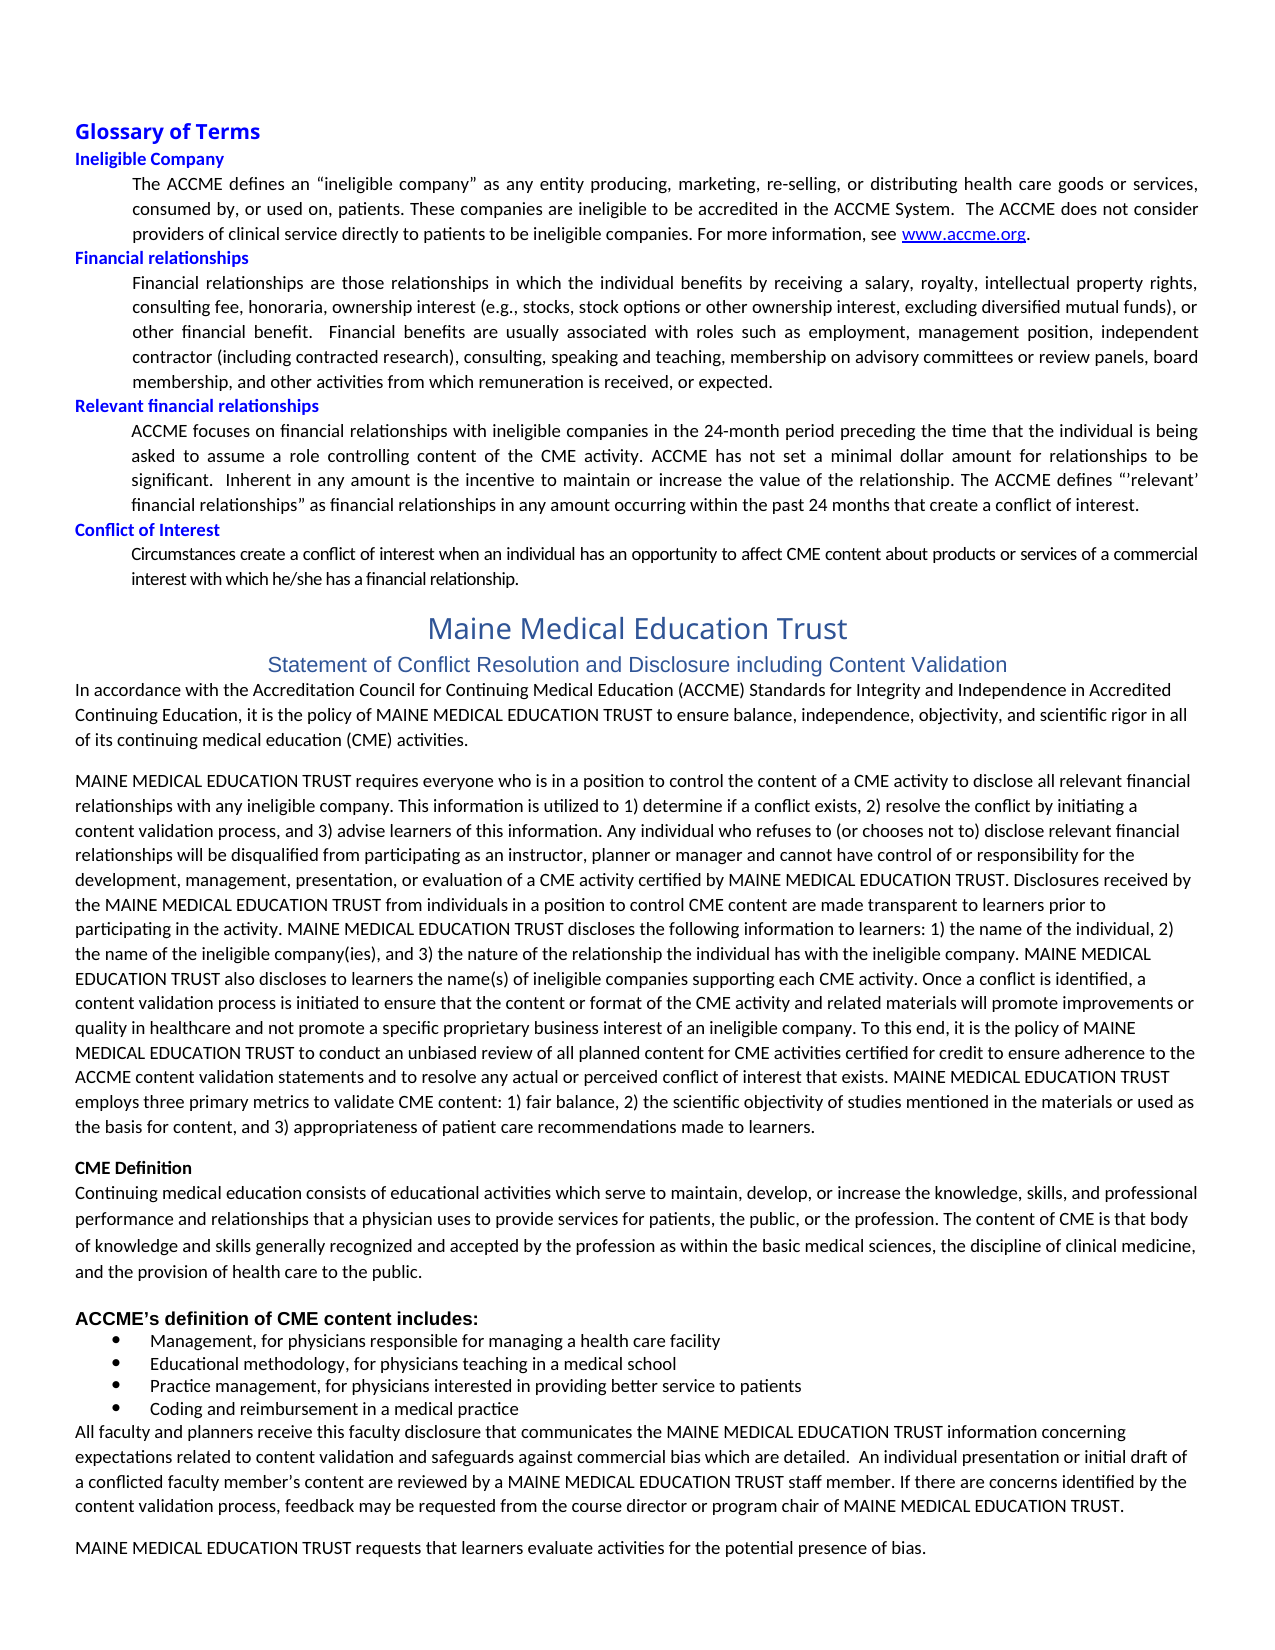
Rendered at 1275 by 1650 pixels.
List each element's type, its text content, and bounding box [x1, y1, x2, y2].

text All faculty and planners receive this faculty disclosure that communicates the MAINE MEDICAL EDUCATION TRUST information concerning expectations related to content validation and safeguards against commercial bias which are detailed. An individual presentation or initial draft of a conflicted faculty member’s content are reviewed by a MAINE MEDICAL EDUCATION TRUST staff member. If there are concerns identified by the content validation process, feedback may be requested from the course director or program chair of MAINE MEDICAL EDUCATION TRUST. [75, 1421, 1200, 1517]
list Practice management, for physicians interested in providing better service to patients [112, 1375, 1200, 1398]
text In accordance with the Accreditation Council for Continuing Medical Education (ACCME) Standards for Integrity and Independence in Accredited Continuing Education, it is the policy of MAINE MEDICAL EDUCATION TRUST to ensure balance, independence, objectivity, and scientific rigor in all of its continuing medical education (CME) activities. [75, 679, 1200, 751]
text Ineligible Company [75, 148, 1200, 171]
text CME Definition [75, 1156, 1200, 1179]
list Coding and reimbursement in a medical practice [112, 1398, 1200, 1421]
text MAINE MEDICAL EDUCATION TRUST requires everyone who is in a position to control the content of a CME activity to disclose all relevant financial relationships with any ineligible company. This information is utilized to 1) determine if a conflict exists, 2) resolve the conflict by initiating a content validation process, and 3) advise learners of this information. Any individual who refuses to (or chooses not to) disclose relevant financial relationships will be disqualified from participating as an instructor, planner or manager and cannot have control of or responsibility for the development, management, presentation, or evaluation of a CME activity certified by MAINE MEDICAL EDUCATION TRUST. Disclosures received by the MAINE MEDICAL EDUCATION TRUST from individuals in a position to control CME content are made transparent to learners prior to participating in the activity. MAINE MEDICAL EDUCATION TRUST discloses the following information to learners: 1) the name of the individual, 2) the name of the ineligible company(ies), and 3) the nature of the relationship the individual has with the ineligible company. MAINE MEDICAL EDUCATION TRUST also discloses to learners the name(s) of ineligible companies supporting each CME activity. Once a conflict is identified, a content validation process is initiated to ensure that the content or format of the CME activity and related materials will promote improvements or quality in healthcare and not promote a specific proprietary business interest of an ineligible company. To this end, it is the policy of MAINE MEDICAL EDUCATION TRUST to conduct an unbiased review of all planned content for CME activities certified for credit to ensure adherence to the ACCME content validation statements and to resolve any actual or perceived conflict of interest that exists. MAINE MEDICAL EDUCATION TRUST employs three primary metrics to validate CME content: 1) fair balance, 2) the scientific objectivity of studies mentioned in the materials or used as the basis for content, and 3) appropriateness of patient care recommendations made to learners. [75, 769, 1200, 1138]
subtitle Maine Medical Education Trust [75, 609, 1200, 648]
text ACCME’s definition of CME content includes: [75, 1307, 1200, 1329]
subtitle Glossary of Terms [75, 117, 1200, 145]
text ACCME focuses on financial relationships with ineligible companies in the 24-month period preceding the time that the individual is being asked to assume a role controlling content of the CME activity. ACCME has not set a minimal dollar amount for relationships to be significant. Inherent in any amount is the incentive to maintain or increase the value of the relationship. The ACCME defines “’relevant’ financial relationships” as financial relationships in any amount occurring within the past 24 months that create a conflict of interest. [131, 419, 1200, 516]
text Conflict of Interest [75, 518, 1200, 541]
text Relevant financial relationships [75, 394, 1200, 417]
list Educational methodology, for physicians teaching in a medical school [112, 1352, 1200, 1375]
text The ACCME defines an “ineligible company” as any entity producing, marketing, re-selling, or distributing health care goods or services, consumed by, or used on, patients. These companies are ineligible to be accredited in the ACCME System. The ACCME does not consider providers of clinical service directly to patients to be ineligible companies. For more information, see www.accme.org. [132, 172, 1200, 244]
text Financial relationships [75, 246, 1200, 269]
text MAINE MEDICAL EDUCATION TRUST requests that learners evaluate activities for the potential presence of bias. [75, 1536, 1200, 1559]
text Circumstances create a conflict of interest when an individual has an opportunity to affect CME content about products or services of a commercial interest with which he/she has a financial relationship. [131, 543, 1200, 590]
subtitle Statement of Conflict Resolution and Disclosure including Content Validation [75, 651, 1200, 677]
list Management, for physicians responsible for managing a health care facility [112, 1329, 1200, 1352]
text Financial relationships are those relationships in which the individual benefits by receiving a salary, royalty, intellectual property rights, consulting fee, honoraria, ownership interest (e.g., stocks, stock options or other ownership interest, excluding diversified mutual funds), or other financial benefit. Financial benefits are usually associated with roles such as employment, management position, independent contractor (including contracted research), consulting, speaking and teaching, membership on advisory committees or review panels, board membership, and other activities from which remuneration is received, or expected. [132, 271, 1200, 393]
text Continuing medical education consists of educational activities which serve to maintain, develop, or increase the knowledge, skills, and professional performance and relationships that a physician uses to provide services for patients, the public, or the profession. The content of CME is that body of knowledge and skills generally recognized and accepted by the profession as within the basic medical sciences, the discipline of clinical medicine, and the provision of health care to the public. [75, 1181, 1200, 1283]
